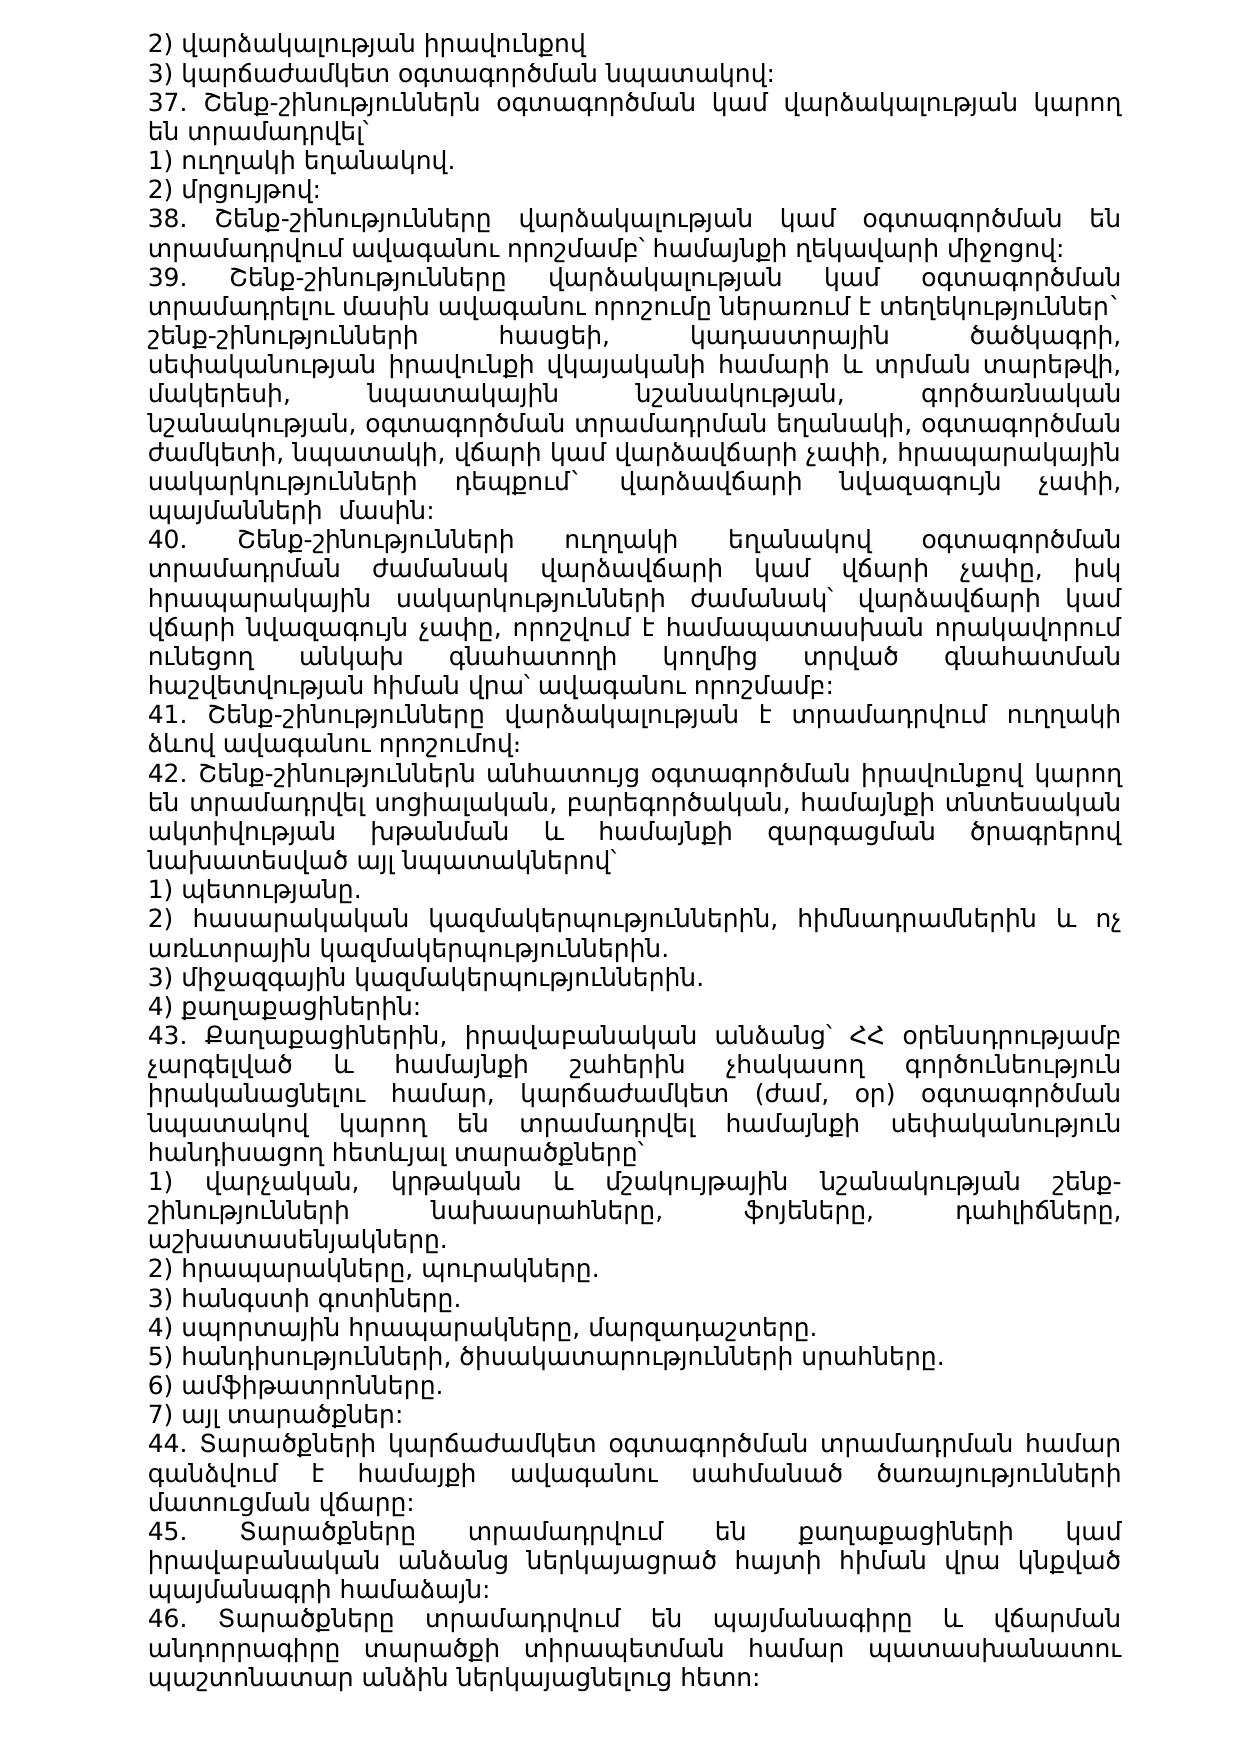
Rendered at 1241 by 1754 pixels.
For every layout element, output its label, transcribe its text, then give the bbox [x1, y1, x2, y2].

text 37. Շենք-շինություններն օգտագործման կամ վարձակալության կարող են տրամադրվել՝ [148, 88, 1122, 146]
text 1) ուղղակի եղանակով. [148, 146, 1122, 175]
text 40. Շենք-շինությունների ուղղակի եղանակով օգտագործման տրամադրման ժամանակ վարձավճարի կամ վճարի չափը, իսկ հրապարակային սակարկությունների ժամանակ՝ վարձավճարի կամ վճարի նվազագույն չափը, որոշվում է համապատասխան որակավորում ունեցող անկախ գնահատողի կողմից տրված գնահատման հաշվետվության հիման վրա՝ ավագանու որոշմամբ: [148, 525, 1122, 700]
text 41. Շենք-շինությունները վարձակալության է տրամադրվում ուղղակի ձևով ավագանու որոշումով։ [148, 700, 1122, 759]
text 2) վարձակալության իրավունքով [148, 29, 1122, 59]
text 38. Շենք-շինությունները վարձակալության կամ օգտագործման են տրամադրվում ավագանու որոշմամբ՝ համայնքի ղեկավարի միջոցով: [148, 204, 1122, 263]
text 1) պետությանը. [148, 875, 1122, 904]
text 3) հանգստի գոտիները. [148, 1284, 1122, 1313]
text 4) սպորտային հրապարակները, մարզադաշտերը. [148, 1313, 1122, 1342]
text 4) քաղաքացիներին: [148, 992, 1122, 1021]
text 6) ամֆիթատրոնները. [148, 1371, 1122, 1400]
text 5) հանդիսությունների, ծիսակատարությունների սրահները. [148, 1342, 1122, 1371]
text 1) վարչական, կրթական և մշակույթային նշանակության շենք-շինությունների նախասրահները, ֆոյեները, դահլիճները, աշխատասենյակները. [148, 1167, 1122, 1254]
text 39. Շենք-շինությունները վարձակալության կամ օգտագործման տրամադրելու մասին ավագանու որոշումը ներառում է տեղեկություններ` շենք-շինությունների հասցեի, կադաստրային ծածկագրի, սեփականության իրավունքի վկայականի համարի և տրման տարեթվի, մակերեսի, նպատակային նշանակության, գործառնական նշանակության, օգտագործման տրամադրման եղանակի, օգտագործման ժամկետի, նպատակի, վճարի կամ վարձավճարի չափի, հրապարակային սակարկությունների դեպքում` վարձավճարի նվազագույն չափի, պայմանների մասին: [148, 263, 1122, 525]
text 43. Քաղաքացիներին, իրավաբանական անձանց՝ ՀՀ օրենսդրությամբ չարգելված և համայնքի շահերին չհակասող գործունեություն իրականացնելու համար, կարճաժամկետ (ժամ, օր) օգտագործման նպատակով կարող են տրամադրվել համայնքի սեփականություն հանդիսացող հետևյալ տարածքները՝ [148, 1021, 1122, 1167]
text 42. Շենք-շինություններն անհատույց օգտագործման իրավունքով կարող են տրամադրվել սոցիալական, բարեգործական, համայնքի տնտեսական ակտիվության խթանման և համայնքի զարգացման ծրագրերով նախատեսված այլ նպատակներով՝ [148, 759, 1122, 875]
text 3) միջազգային կազմակերպություններին. [148, 963, 1122, 992]
text 46. Տարածքները տրամադրվում են պայմանագիրը և վճարման անդորրագիրը տարածքի տիրապետման համար պատասխանատու պաշտոնատար անձին ներկայացնելուց հետո: [148, 1604, 1122, 1692]
text 2) հասարակական կազմակերպություններին, հիմնադրամներին և ոչ առևտրային կազմակերպություններին. [148, 904, 1122, 963]
text 3) կարճաժամկետ օգտագործման նպատակով: [148, 59, 1122, 88]
text 45. Տարածքները տրամադրվում են քաղաքացիների կամ իրավաբանական անձանց ներկայացրած հայտի հիման վրա կնքված պայմանագրի համաձայն: [148, 1517, 1122, 1604]
text 44. Տարածքների կարճաժամկետ օգտագործման տրամադրման համար գանձվում է համայքի ավագանու սահմանած ծառայությունների մատուցման վճարը: [148, 1429, 1122, 1517]
text 2) մրցույթով: [148, 175, 1122, 204]
text 7) այլ տարածքներ: [148, 1400, 1122, 1429]
text 2) հրապարակները, պուրակները. [148, 1254, 1122, 1284]
